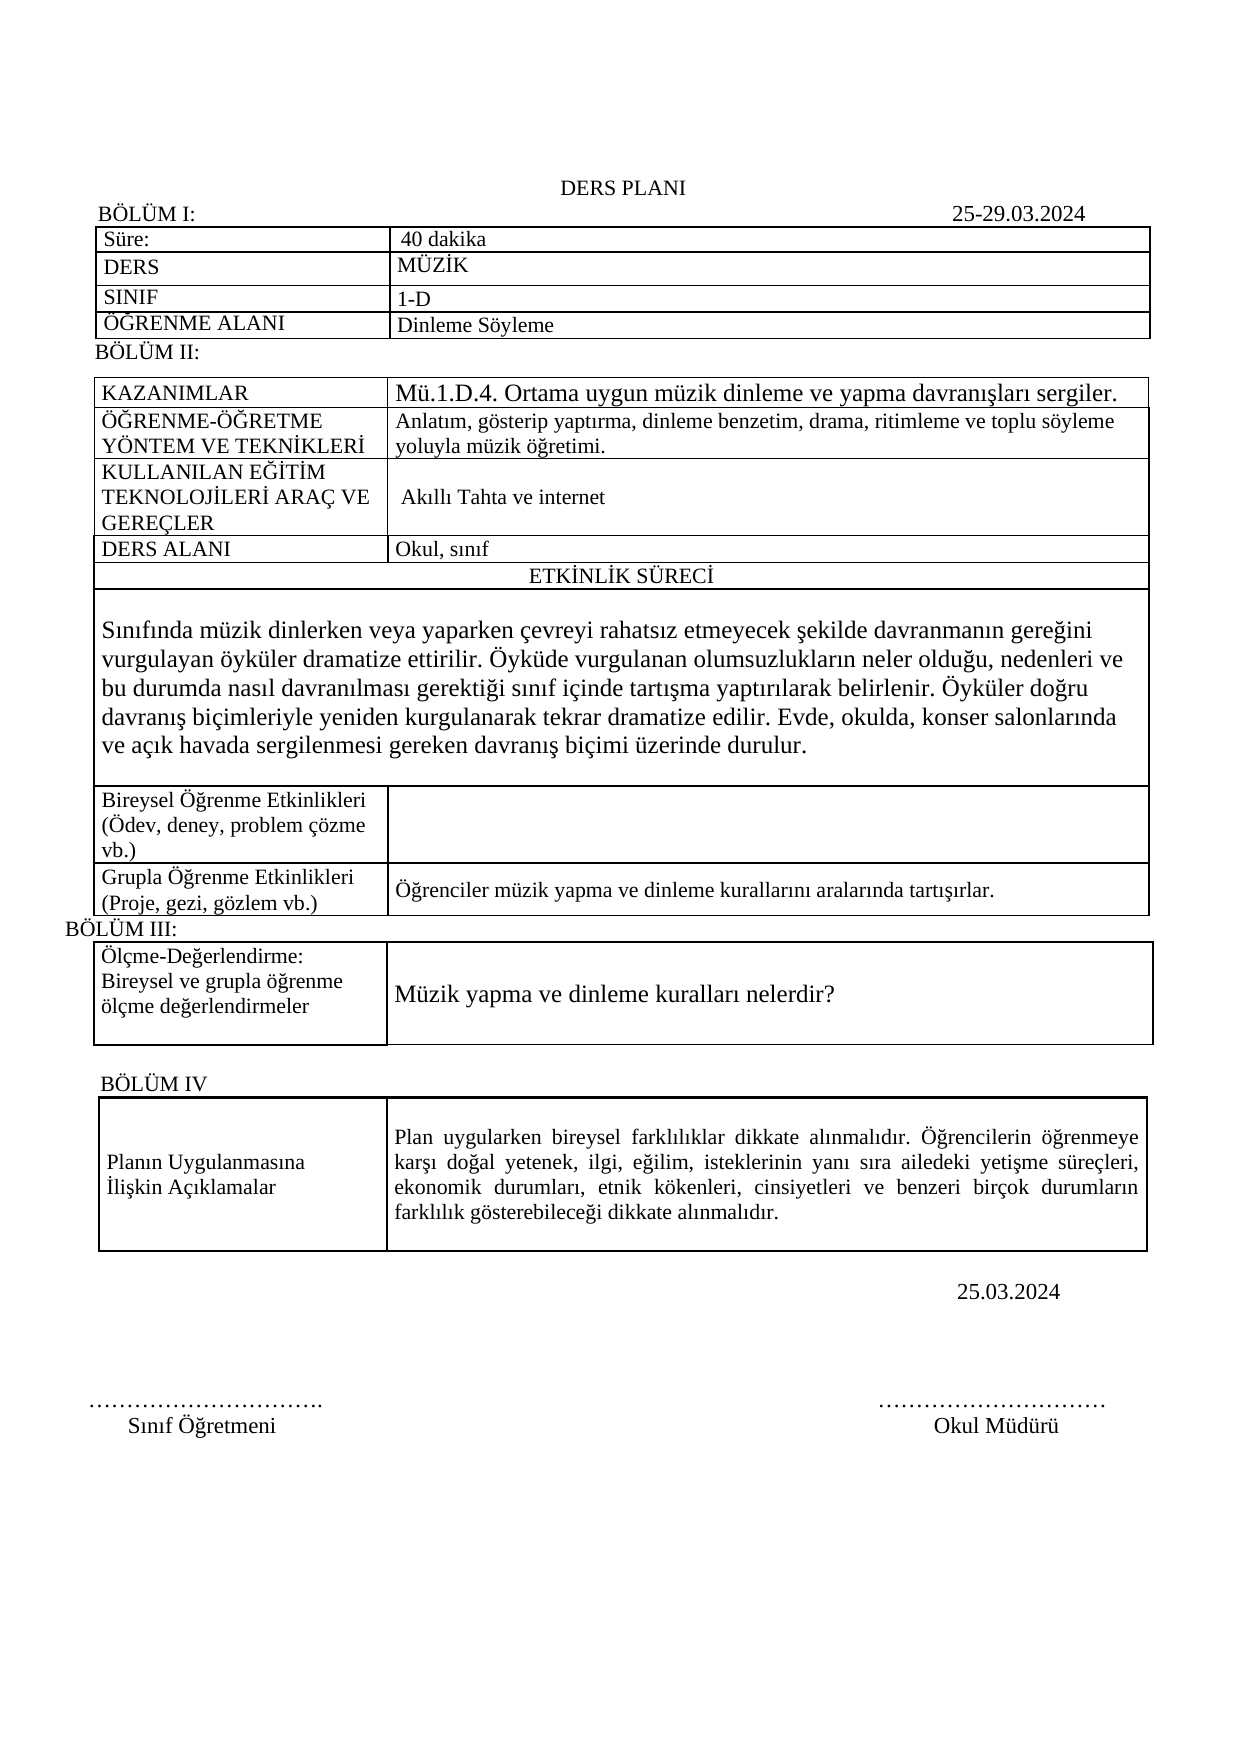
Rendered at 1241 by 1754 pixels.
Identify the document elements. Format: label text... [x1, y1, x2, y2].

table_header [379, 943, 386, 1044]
text DERS PLANI [65, 175, 1181, 200]
table_cell SINIF [97, 286, 389, 311]
table_header KAZANIMLAR [95, 378, 387, 407]
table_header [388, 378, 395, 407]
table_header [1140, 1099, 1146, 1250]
table_cell Öğrenciler müzik yapma ve dinleme kurallarını aralarında tartışırlar. [389, 864, 1148, 915]
table_cell Akıllı Tahta ve internet [388, 459, 1148, 535]
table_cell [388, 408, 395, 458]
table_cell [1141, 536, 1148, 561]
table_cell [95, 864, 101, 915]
text BÖLÜM IV [65, 1071, 1181, 1096]
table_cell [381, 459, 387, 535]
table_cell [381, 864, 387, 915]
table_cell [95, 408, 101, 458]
text …………………………. ………………………… [65, 1386, 1181, 1412]
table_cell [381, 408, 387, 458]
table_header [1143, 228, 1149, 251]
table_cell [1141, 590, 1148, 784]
text BÖLÜM II: [65, 339, 1181, 364]
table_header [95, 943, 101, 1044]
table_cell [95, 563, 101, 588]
table_header Müzik yapma ve dinleme kuralları nelerdir? [388, 943, 1152, 1044]
text BÖLÜM I: 25-29.03.2024 [65, 200, 1181, 226]
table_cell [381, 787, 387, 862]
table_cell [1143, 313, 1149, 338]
text BÖLÜM III: [65, 389, 1181, 941]
table_header Planın Uygulanmasına İlişkin Açıklamalar [100, 1099, 386, 1250]
text 25.03.2024 [65, 1278, 1181, 1304]
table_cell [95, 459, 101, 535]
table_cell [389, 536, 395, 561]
text Sınıf Öğretmeni Okul Müdürü [65, 1412, 1181, 1439]
table_cell MÜZİK [391, 253, 1149, 285]
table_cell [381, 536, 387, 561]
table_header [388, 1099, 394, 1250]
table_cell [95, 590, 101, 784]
table_cell ÖĞRENME ALANI [97, 313, 389, 338]
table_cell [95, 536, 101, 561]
table_cell DERS [97, 253, 389, 285]
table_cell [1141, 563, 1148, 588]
table_cell [389, 787, 1148, 862]
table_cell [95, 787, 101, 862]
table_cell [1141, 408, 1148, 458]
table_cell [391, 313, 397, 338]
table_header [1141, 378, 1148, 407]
